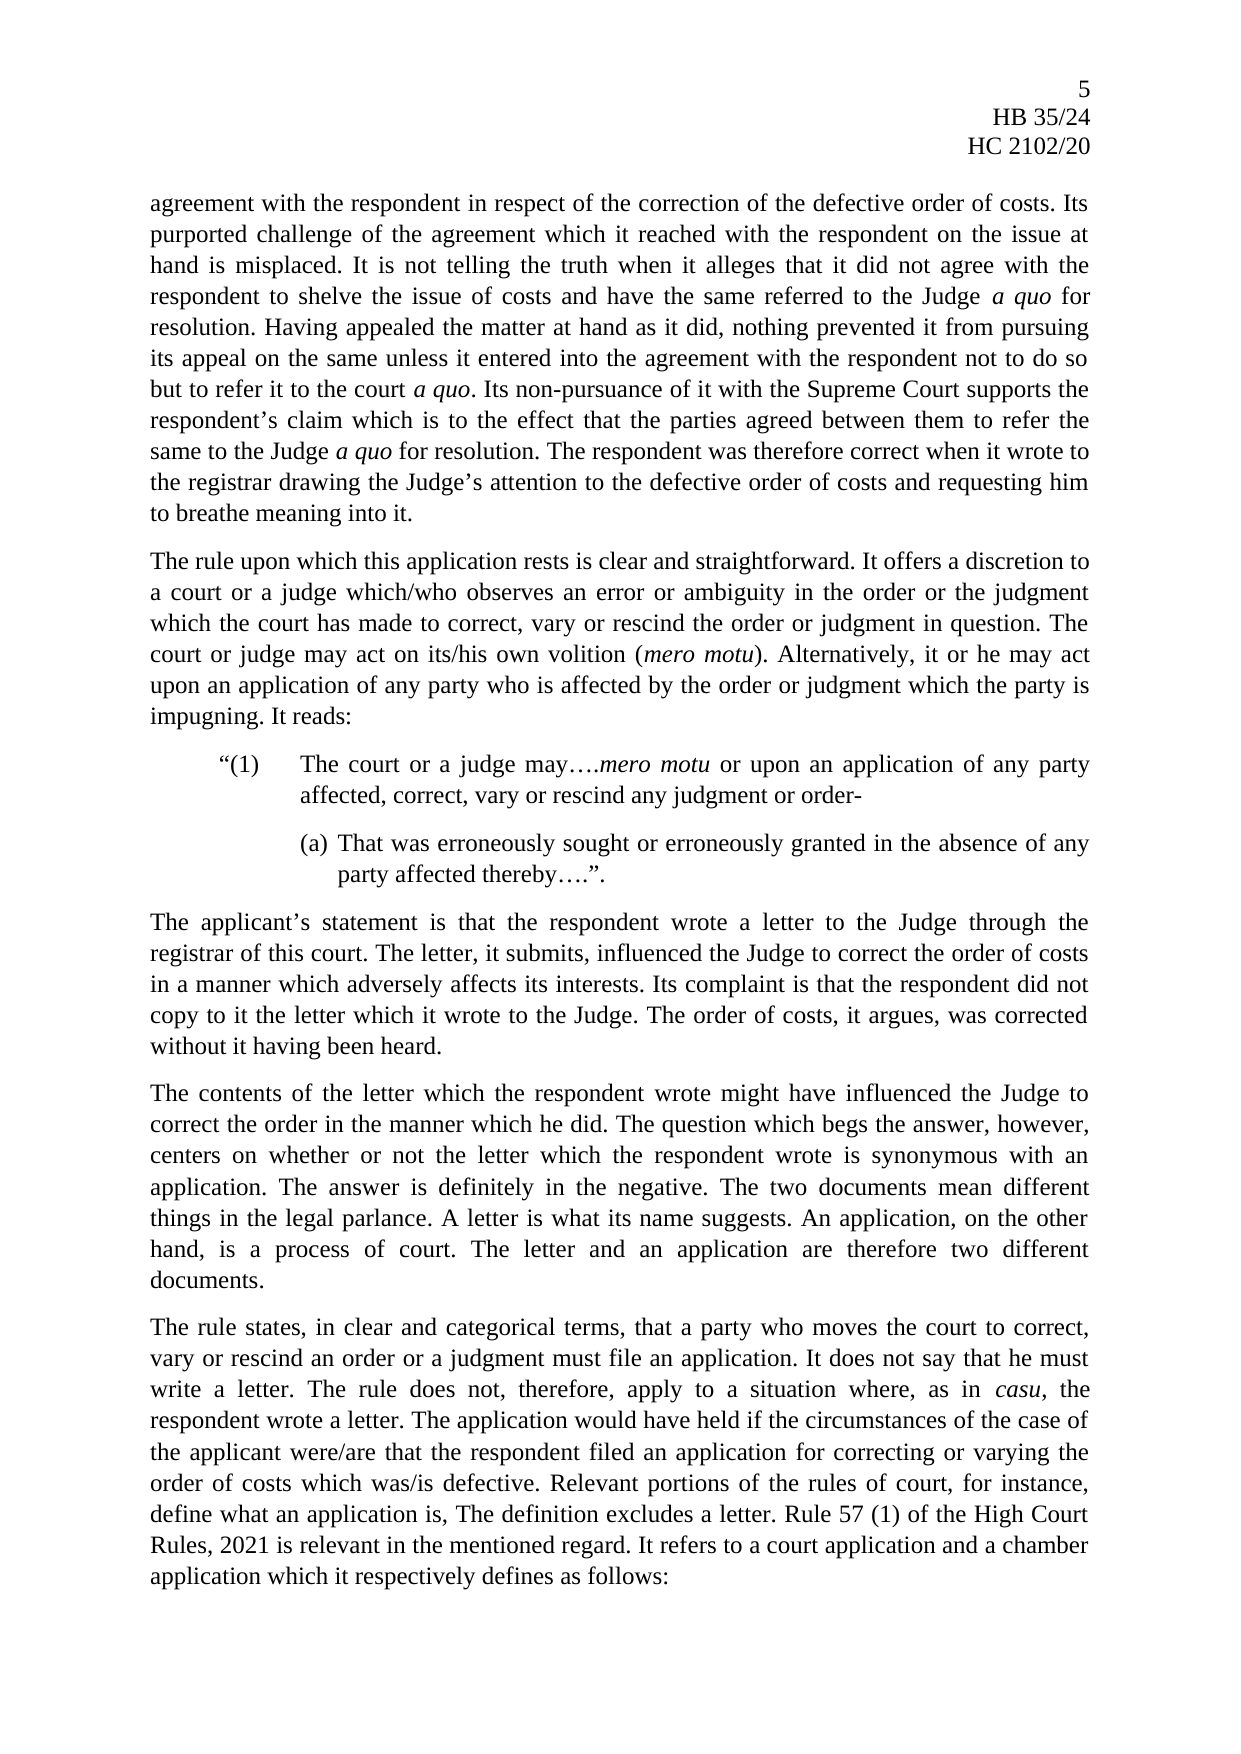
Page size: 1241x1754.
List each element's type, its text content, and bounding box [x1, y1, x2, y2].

text “(1) The court or a judge may….mero motu or upon an application of any party affected, correct, vary or rescind any judgment or order- [219, 749, 1090, 809]
text The applicant’s statement is that the respondent wrote a letter to the Judge through the registrar of this court. The letter, it submits, influenced the Judge to correct the order of costs in a manner which adversely affects its interests. Its complaint is that the respondent did not copy to it the letter which it wrote to the Judge. The order of costs, it argues, was corrected without it having been heard. [150, 907, 1090, 1059]
text The contents of the letter which the respondent wrote might have influenced the Judge to correct the order in the manner which he did. The question which begs the answer, however, centers on whether or not the letter which the respondent wrote is synonymous with an application. The answer is definitely in the negative. The two documents mean different things in the legal parlance. A letter is what its name suggests. An application, on the other hand, is a process of court. The letter and an application are therefore two different documents. [150, 1078, 1090, 1293]
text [150, 188, 1090, 527]
list That was erroneously sought or erroneously granted in the absence of any party affected thereby….”. [300, 828, 1090, 888]
text The rule states, in clear and categorical terms, that a party who moves the court to correct, vary or rescind an order or a judgment must file an application. It does not say that he must write a letter. The rule does not, therefore, apply to a situation where, as in casu, the respondent wrote a letter. The application would have held if the circumstances of the case of the applicant were/are that the respondent filed an application for correcting or varying the order of costs which was/is defective. Relevant portions of the rules of court, for instance, define what an application is, The definition excludes a letter. Rule 57 (1) of the High Court Rules, 2021 is relevant in the mentioned regard. It refers to a court application and a chamber application which it respectively defines as follows: [150, 1312, 1090, 1589]
text The rule upon which this application rests is clear and straightforward. It offers a discretion to a court or a judge which/who observes an error or ambiguity in the order or the judgment which the court has made to correct, vary or rescind the order or judgment in question. The court or judge may act on its/his own volition (mero motu). Alternatively, it or he may act upon an application of any party who is affected by the order or judgment which the party is impugning. It reads: [150, 546, 1090, 730]
